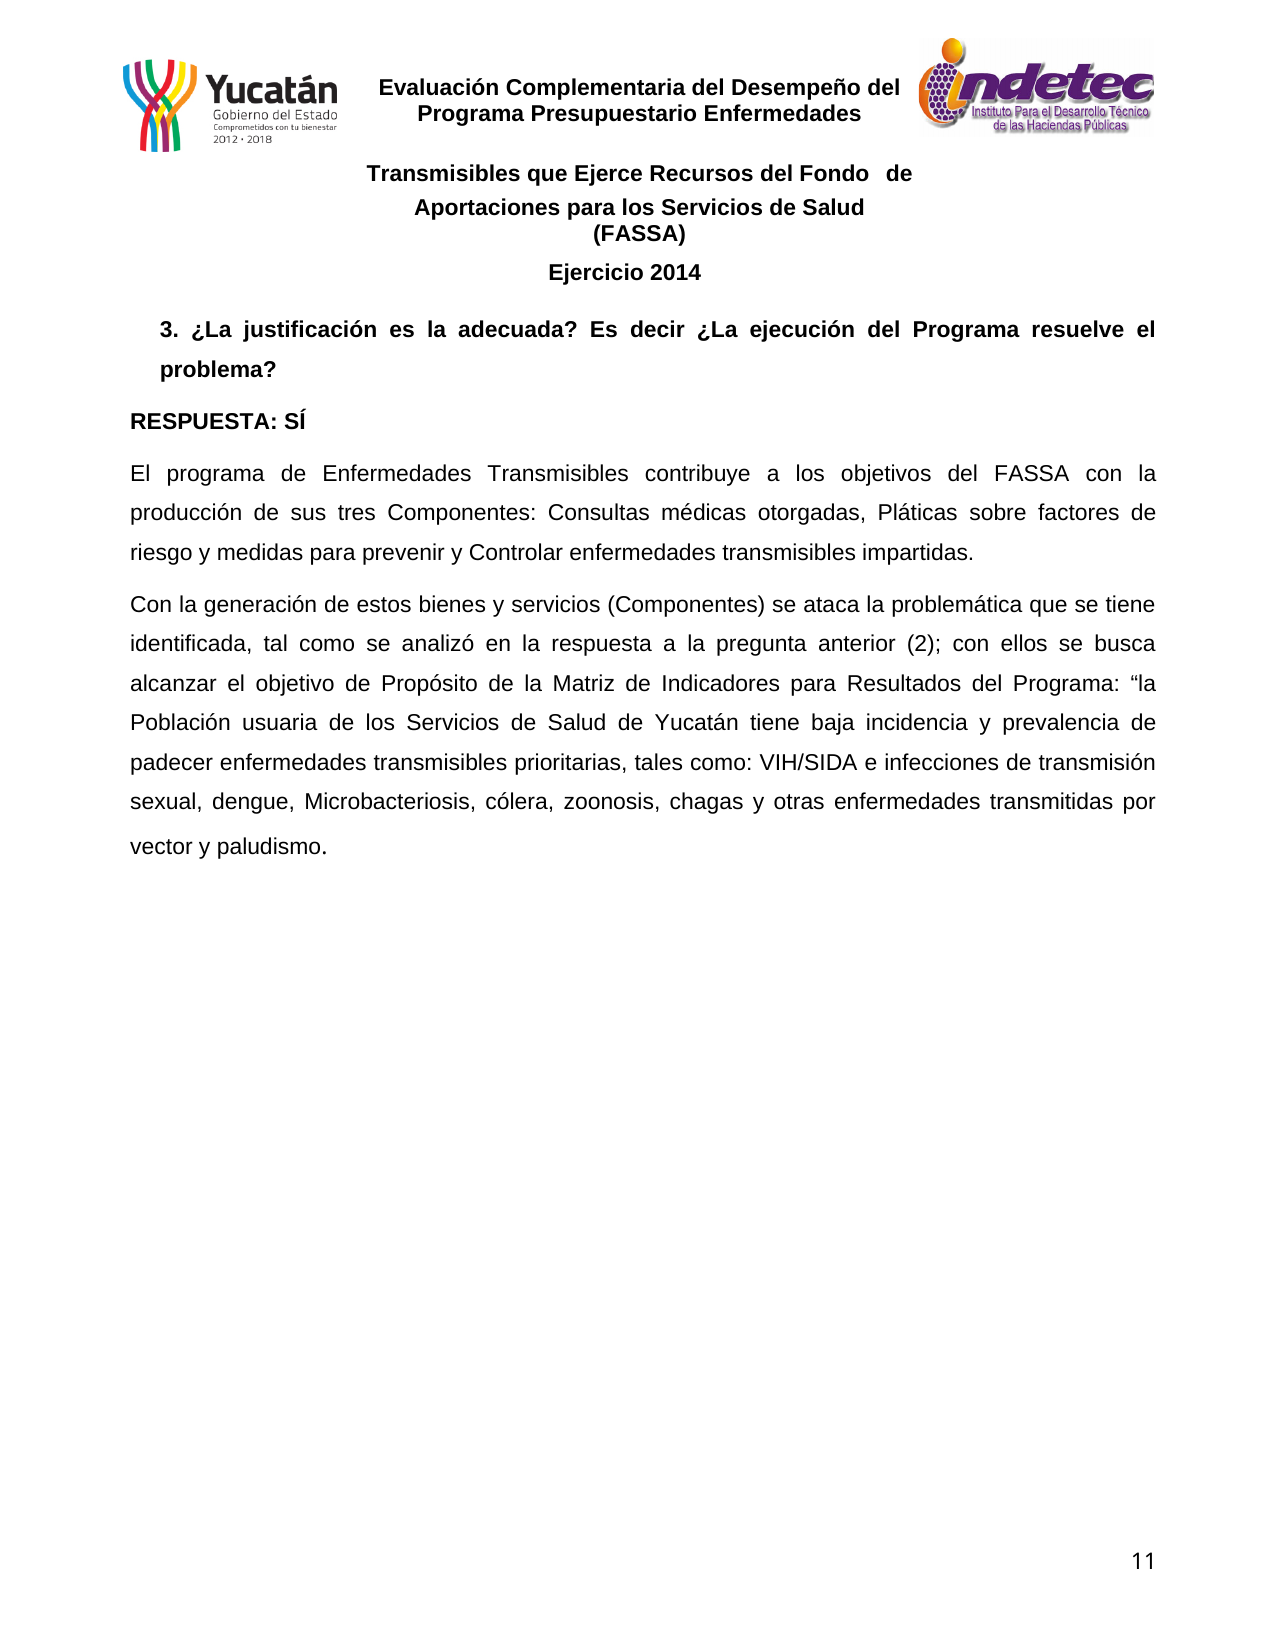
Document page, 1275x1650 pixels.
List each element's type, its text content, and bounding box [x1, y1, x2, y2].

picture [918, 38, 1154, 137]
picture [101, 12, 358, 199]
text RESPUESTA: SÍ [130, 408, 1157, 434]
text 3. ¿La justificación es la adecuada? Es decir ¿La ejecución del Programa resuelve el problema? [159, 316, 1157, 382]
text El programa de Enfermedades Transmisibles contribuye a los objetivos del FASSA con la producción de sus tres Componentes: Consultas médicas otorgadas, Pláticas sobre factores de riesgo y medidas para prevenir y Controlar enfermedades transmisibles impartidas. [130, 460, 1157, 565]
text Con la generación de estos bienes y servicios (Componentes) se ataca la problemática que se tiene identificada, tal como se analizó en la respuesta a la pregunta anterior (2); con ellos se busca alcanzar el objetivo de Propósito de la Matriz de Indicadores para Resultados del Programa: “la Población usuaria de los Servicios de Salud de Yucatán tiene baja incidencia y prevalencia de padecer enfermedades transmisibles prioritarias, tales como: VIH/SIDA e infecciones de transmisión sexual, dengue, Microbacteriosis, cólera, zoonosis, chagas y otras enfermedades transmitidas por vector y paludismo. [130, 591, 1157, 861]
